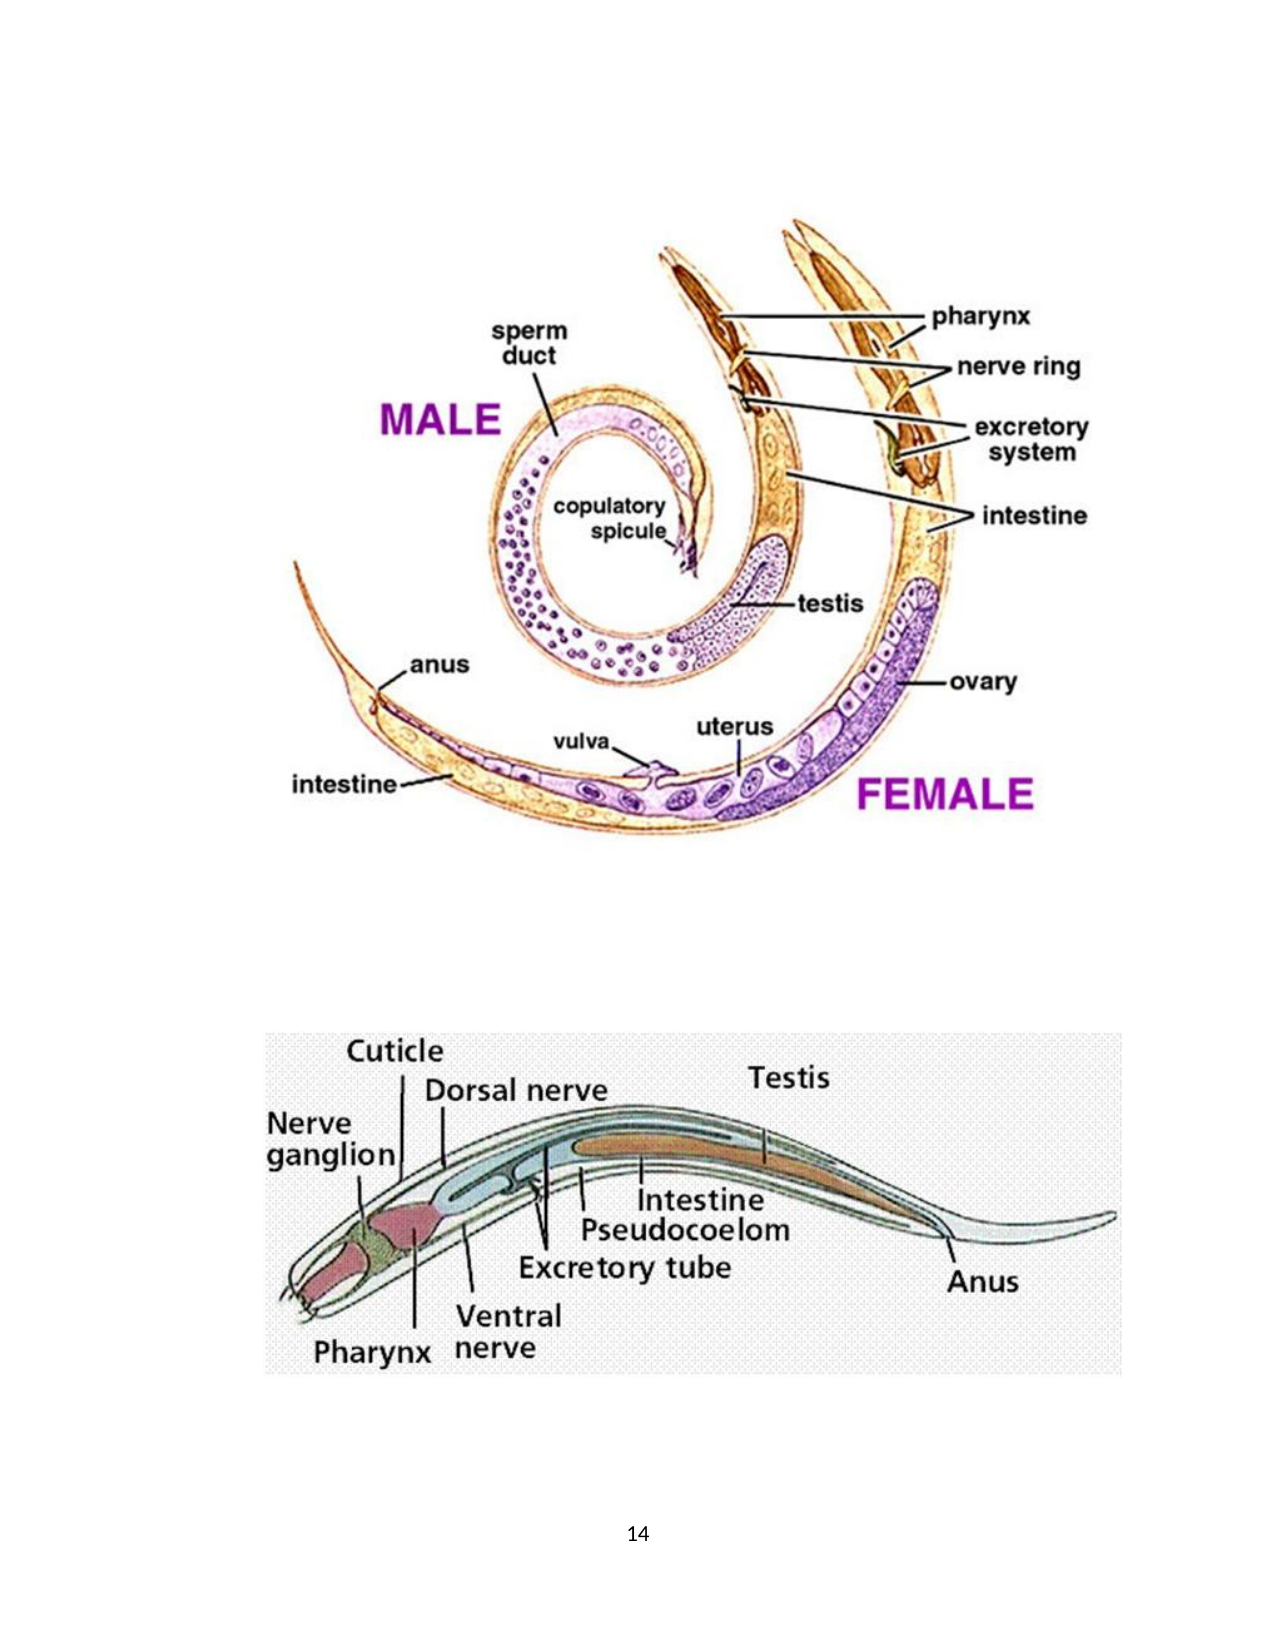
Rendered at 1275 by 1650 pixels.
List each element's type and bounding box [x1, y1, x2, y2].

picture [262, 201, 1112, 854]
picture [262, 1031, 1124, 1378]
